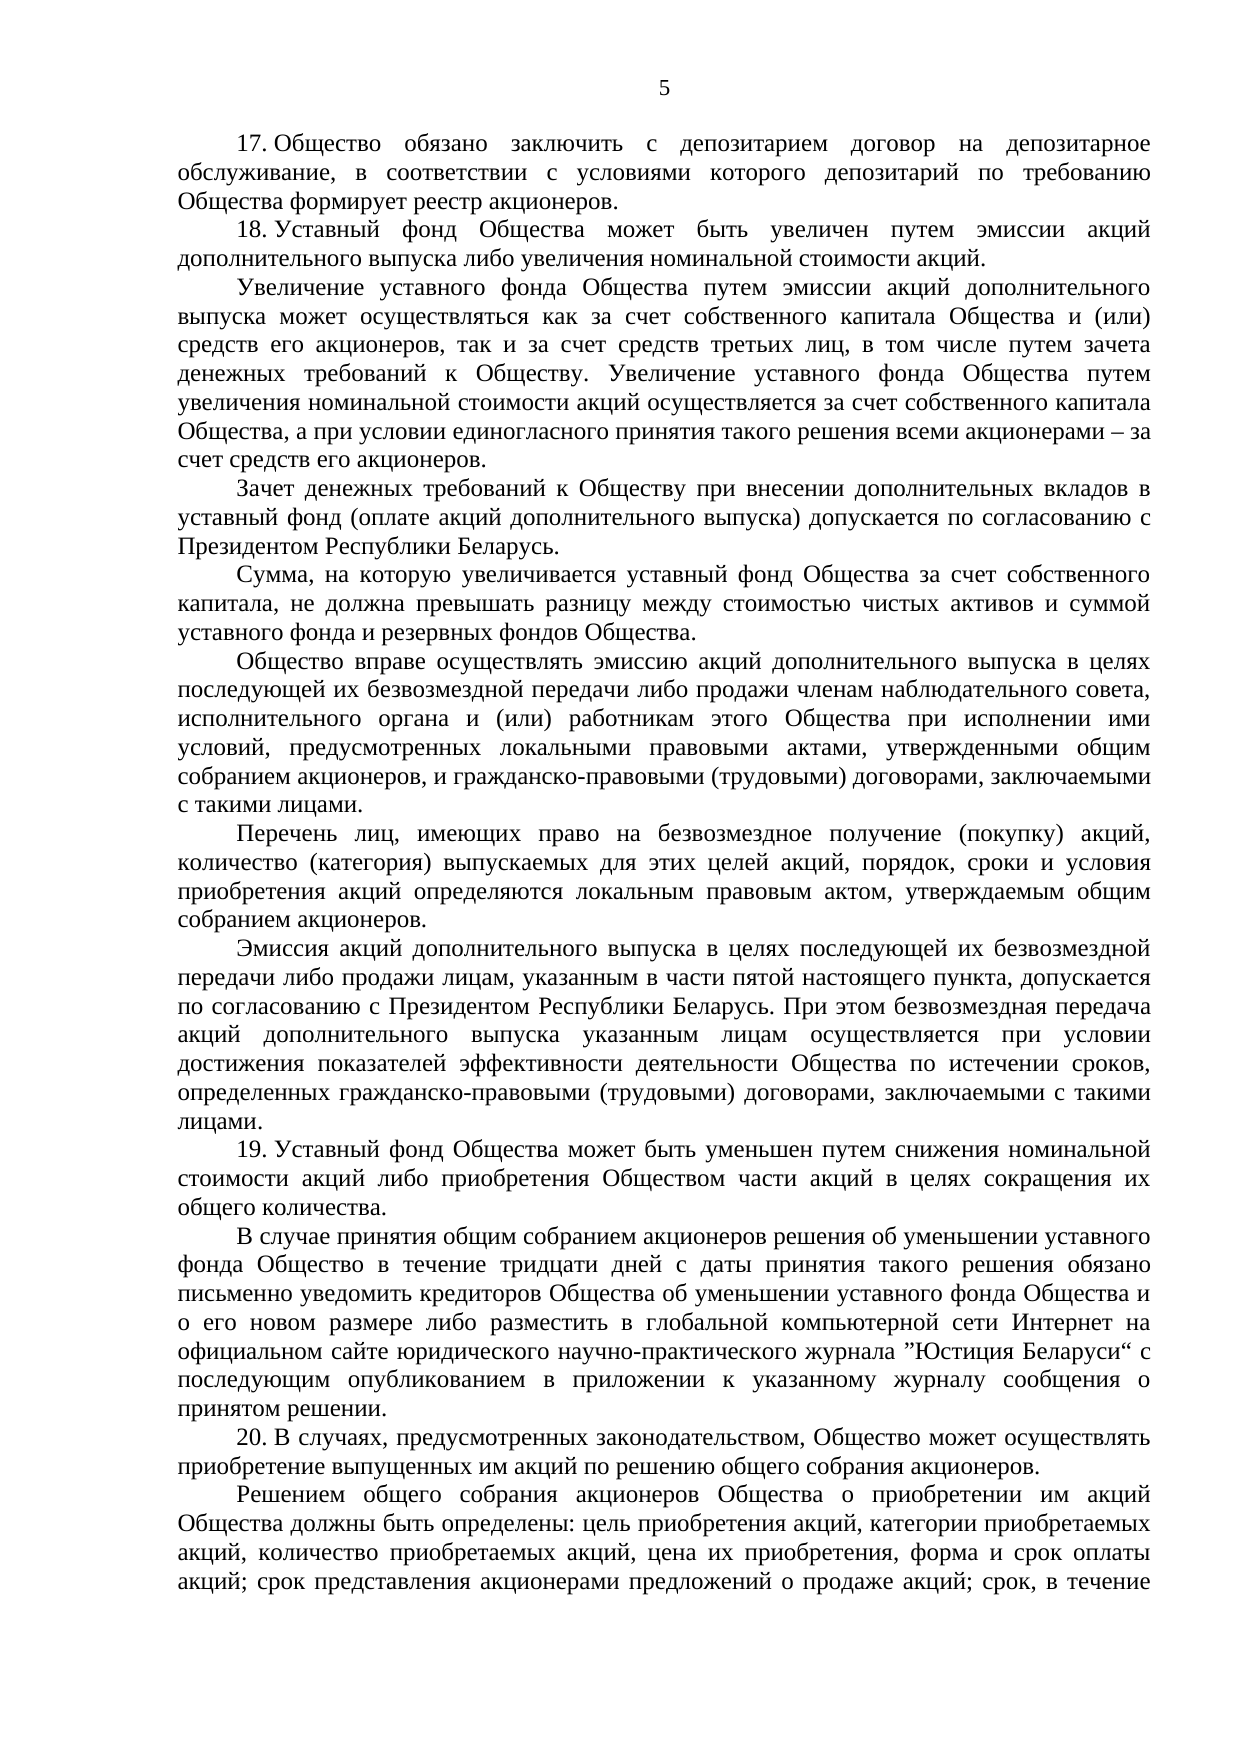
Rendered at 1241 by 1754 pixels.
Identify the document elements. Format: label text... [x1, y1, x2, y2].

text Увеличение уставного фонда Общества путем эмиссии акций дополнительного выпуска может осуществляться как за счет собственного капитала Общества и (или) средств его акционеров, так и за счет средств третьих лиц, в том числе путем зачета денежных требований к Обществу. Увеличение уставного фонда Общества путем увеличения номинальной стоимости акций осуществляется за счет собственного капитала Общества, а при условии единогласного принятия такого решения всеми акционерами – за счет средств его акционеров. [177, 272, 1152, 473]
text 20. В случаях, предусмотренных законодательством, Общество может осуществлять приобретение выпущенных им акций по решению общего собрания акционеров. [177, 1422, 1152, 1479]
text 17. Общество обязано заключить с депозитарием договор на депозитарное обслуживание, в соответствии с условиями которого депозитарий по требованию Общества формирует реестр акционеров. [177, 128, 1152, 214]
text Общество вправе осуществлять эмиссию акций дополнительного выпуска в целях последующей их безвозмездной передачи либо продажи членам наблюдательного совета, исполнительного органа и (или) работникам этого Общества при исполнении ими условий, предусмотренных локальными правовыми актами, утвержденными общим собранием акционеров, и гражданско-правовыми (трудовыми) договорами, заключаемыми с такими лицами. [177, 646, 1152, 818]
text Перечень лиц, имеющих право на безвозмездное получение (покупку) акций, количество (категория) выпускаемых для этих целей акций, порядок, сроки и условия приобретения акций определяются локальным правовым актом, утверждаемым общим собранием акционеров. [177, 818, 1152, 933]
text 18. Уставный фонд Общества может быть увеличен путем эмиссии акций дополнительного выпуска либо увеличения номинальной стоимости акций. [177, 214, 1152, 272]
text Эмиссия акций дополнительного выпуска в целях последующей их безвозмездной передачи либо продажи лицам, указанным в части пятой настоящего пункта, допускается по согласованию с Президентом Республики Беларусь. При этом безвозмездная передача акций дополнительного выпуска указанным лицам осуществляется при условии достижения показателей эффективности деятельности Общества по истечении сроков, определенных гражданско-правовыми (трудовыми) договорами, заключаемыми с такими лицами. [177, 933, 1152, 1134]
text 19. Уставный фонд Общества может быть уменьшен путем снижения номинальной стоимости акций либо приобретения Обществом части акций в целях сокращения их общего количества. [177, 1134, 1152, 1221]
text Сумма, на которую увеличивается уставный фонд Общества за счет собственного капитала, не должна превышать разницу между стоимостью чистых активов и суммой уставного фонда и резервных фондов Общества. [177, 559, 1152, 646]
text В случае принятия общим собранием акционеров решения об уменьшении уставного фонда Общество в течение тридцати дней с даты принятия такого решения обязано письменно уведомить кредиторов Общества об уменьшении уставного фонда Общества и о его новом размере либо разместить в глобальной компьютерной сети Интернет на официальном сайте юридического научно-практического журнала ”Юстиция Беларуси“ с последующим опубликованием в приложении к указанному журналу сообщения о принятом решении. [177, 1221, 1152, 1422]
text Зачет денежных требований к Обществу при внесении дополнительных вкладов в уставный фонд (оплате акций дополнительного выпуска) допускается по согласованию с Президентом Республики Беларусь. [177, 473, 1152, 559]
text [177, 1479, 1152, 1594]
